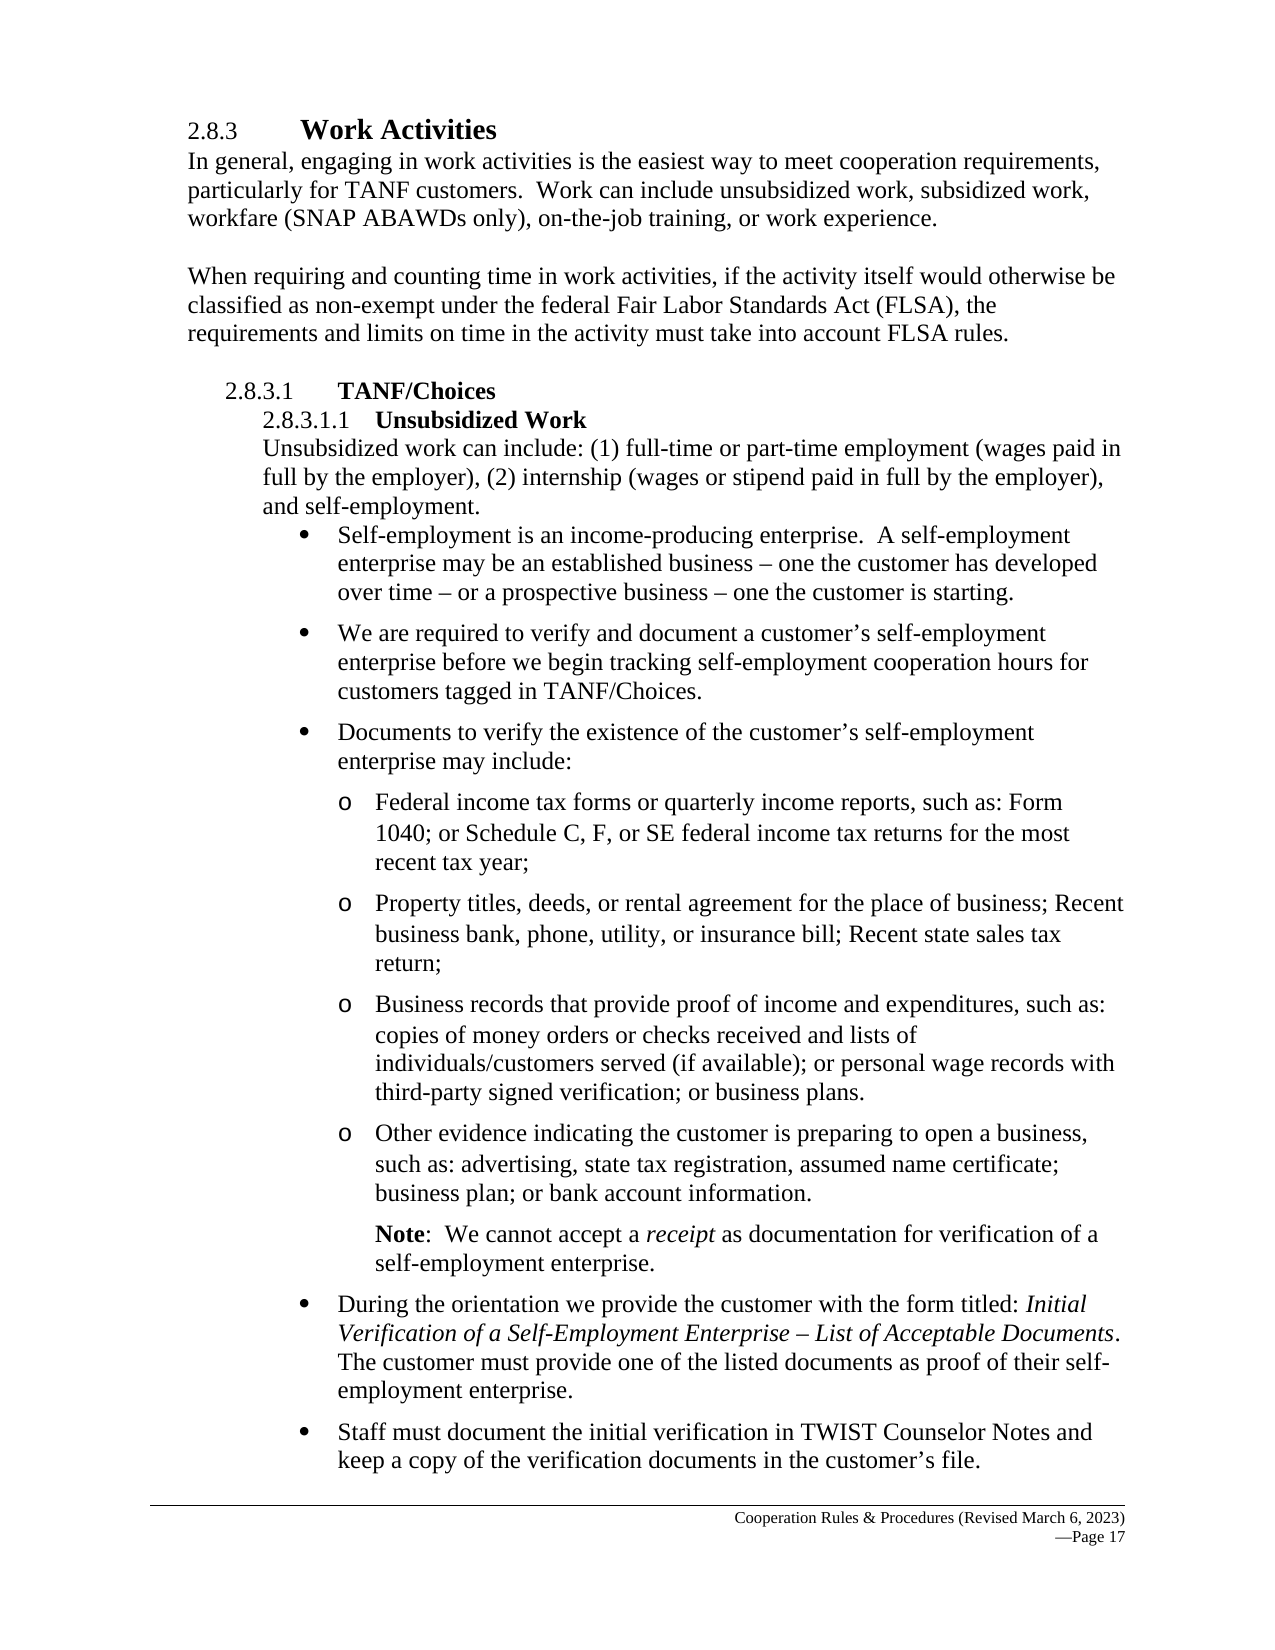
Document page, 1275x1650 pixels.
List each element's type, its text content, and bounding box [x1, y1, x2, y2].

list We are required to verify and document a customer’s self-employment enterprise before we begin tracking self-employment cooperation hours for customers tagged in TANF/Choices. [300, 618, 1125, 705]
text Unsubsidized work can include: (1) full-time or part-time employment (wages paid in full by the employer), (2) internship (wages or stipend paid in full by the employer), and self-employment. [262, 433, 1125, 520]
list Work Activities [187, 112, 1125, 146]
list Documents to verify the existence of the customer’s self-employment enterprise may include: [300, 717, 1125, 775]
text When requiring and counting time in work activities, if the activity itself would otherwise be classified as non-exempt under the federal Fair Labor Standards Act (FLSA), the requirements and limits on time in the activity must take into account FLSA rules. [187, 261, 1125, 347]
list Staff must document the initial verification in TWIST Counselor Notes and keep a copy of the verification documents in the customer’s file. [300, 1417, 1125, 1474]
list Business records that provide proof of income and expenditures, such as: copies of money orders or checks received and lists of individuals/customers served (if available); or personal wage records with third-party signed verification; or business plans. [337, 989, 1125, 1106]
list Property titles, deeds, or rental agreement for the place of business; Recent business bank, phone, utility, or insurance bill; Recent state sales tax return; [337, 888, 1125, 976]
list Self-employment is an income-producing enterprise. A self-employment enterprise may be an established business – one the customer has developed over time – or a prospective business – one the customer is starting. [300, 520, 1125, 606]
list Unsubsidized Work [262, 405, 1125, 433]
list Note: We cannot accept a receipt as documentation for verification of a self-employment enterprise. [375, 1219, 1125, 1277]
text In general, engaging in work activities is the easiest way to meet cooperation requirements, particularly for TANF customers. Work can include unsubsidized work, subsidized work, workfare (SNAP ABAWDs only), on-the-job training, or work experience. [187, 146, 1125, 232]
list Other evidence indicating the customer is preparing to open a business, such as: advertising, state tax registration, assumed name certificate; business plan; or bank account information. [337, 1118, 1125, 1207]
list Federal income tax forms or quarterly income reports, such as: Form 1040; or Schedule C, F, or SE federal income tax returns for the most recent tax year; [337, 787, 1125, 876]
list During the orientation we provide the customer with the form titled: Initial Verification of a Self-Employment Enterprise – List of Acceptable Documents. The customer must provide one of the listed documents as proof of their self-employment enterprise. [300, 1289, 1125, 1404]
list TANF/Choices [225, 376, 1125, 405]
